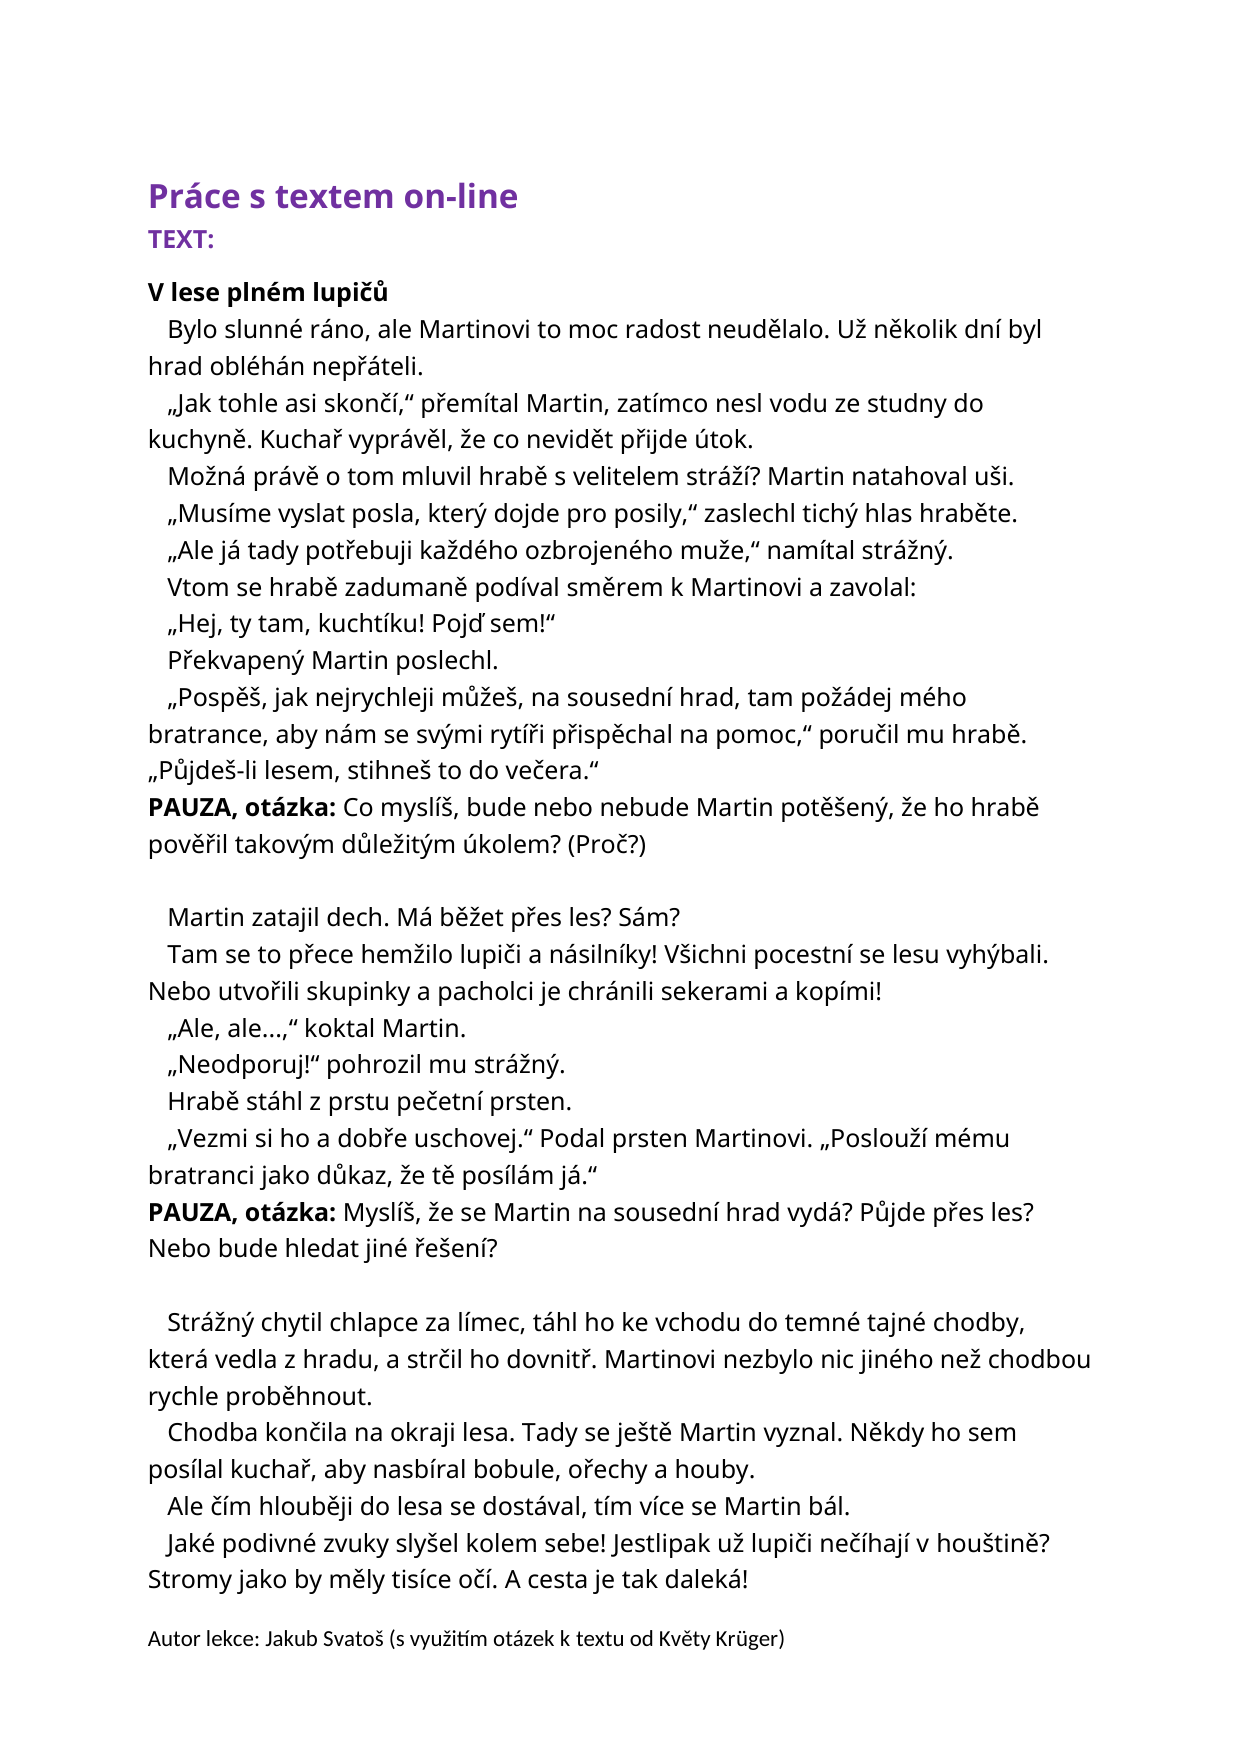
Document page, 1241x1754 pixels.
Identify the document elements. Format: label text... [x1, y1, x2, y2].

text PAUZA, otázka: Myslíš, že se Martin na sousední hrad vydá? Půjde přes les? Nebo bude hledat jiné řešení? [148, 1194, 1093, 1265]
text Bylo slunné ráno, ale Martinovi to moc radost neudělalo. Už několik dní byl hrad obléhán nepřáteli. „Jak tohle asi skončí,“ přemítal Martin, zatímco nesl vodu ze studny do kuchyně. Kuchař vyprávěl, že co nevidět přijde útok. Možná právě o tom mluvil hrabě s velitelem stráží? Martin natahoval uši. „Musíme vyslat posla, který dojde pro posily,“ zaslechl tichý hlas hraběte. „Ale já tady potřebuji každého ozbrojeného muže,“ namítal strážný. Vtom se hrabě zadumaně podíval směrem k Martinovi a zavolal: „Hej, ty tam, kuchtíku! Pojď sem!“ Překvapený Martin poslechl. „Pospěš, jak nejrychleji můžeš, na sousední hrad, tam požádej mého bratrance, aby nám se svými rytíři přispěchal na pomoc,“ poručil mu hrabě. „Půjdeš-li lesem, stihneš to do večera.“ [148, 312, 1093, 787]
text Strážný chytil chlapce za límec, táhl ho ke vchodu do temné tajné chodby, která vedla z hradu, a strčil ho dovnitř. Martinovi nezbylo nic jiného než chodbou rychle proběhnout. Chodba končila na okraji lesa. Tady se ještě Martin vyznal. Někdy ho sem posílal kuchař, aby nasbíral bobule, ořechy a houby. Ale čím hlouběji do lesa se dostával, tím více se Martin bál. Jaké podivné zvuky slyšel kolem sebe! Jestlipak už lupiči nečíhají v houštině? Stromy jako by měly tisíce očí. A cesta je tak daleká! [148, 1304, 1093, 1596]
text PAUZA, otázka: Co myslíš, bude nebo nebude Martin potěšený, že ho hrabě pověřil takovým důležitým úkolem? (Proč?) [148, 790, 1093, 861]
subtitle Práce s textem on-line [148, 173, 1093, 218]
text TEXT: [148, 222, 1093, 256]
text Martin zatajil dech. Má běžet přes les? Sám? Tam se to přece hemžilo lupiči a násilníky! Všichni pocestní se lesu vyhýbali. Nebo utvořili skupinky a pacholci je chránili sekerami a kopími! „Ale, ale...,“ koktal Martin. „Neodporuj!“ pohrozil mu strážný. Hrabě stáhl z prstu pečetní prsten. „Vezmi si ho a dobře uschovej.“ Podal prsten Martinovi. „Poslouží mému bratranci jako důkaz, že tě posílám já.“ [148, 900, 1093, 1192]
text V lese plném lupičů [148, 275, 1093, 309]
